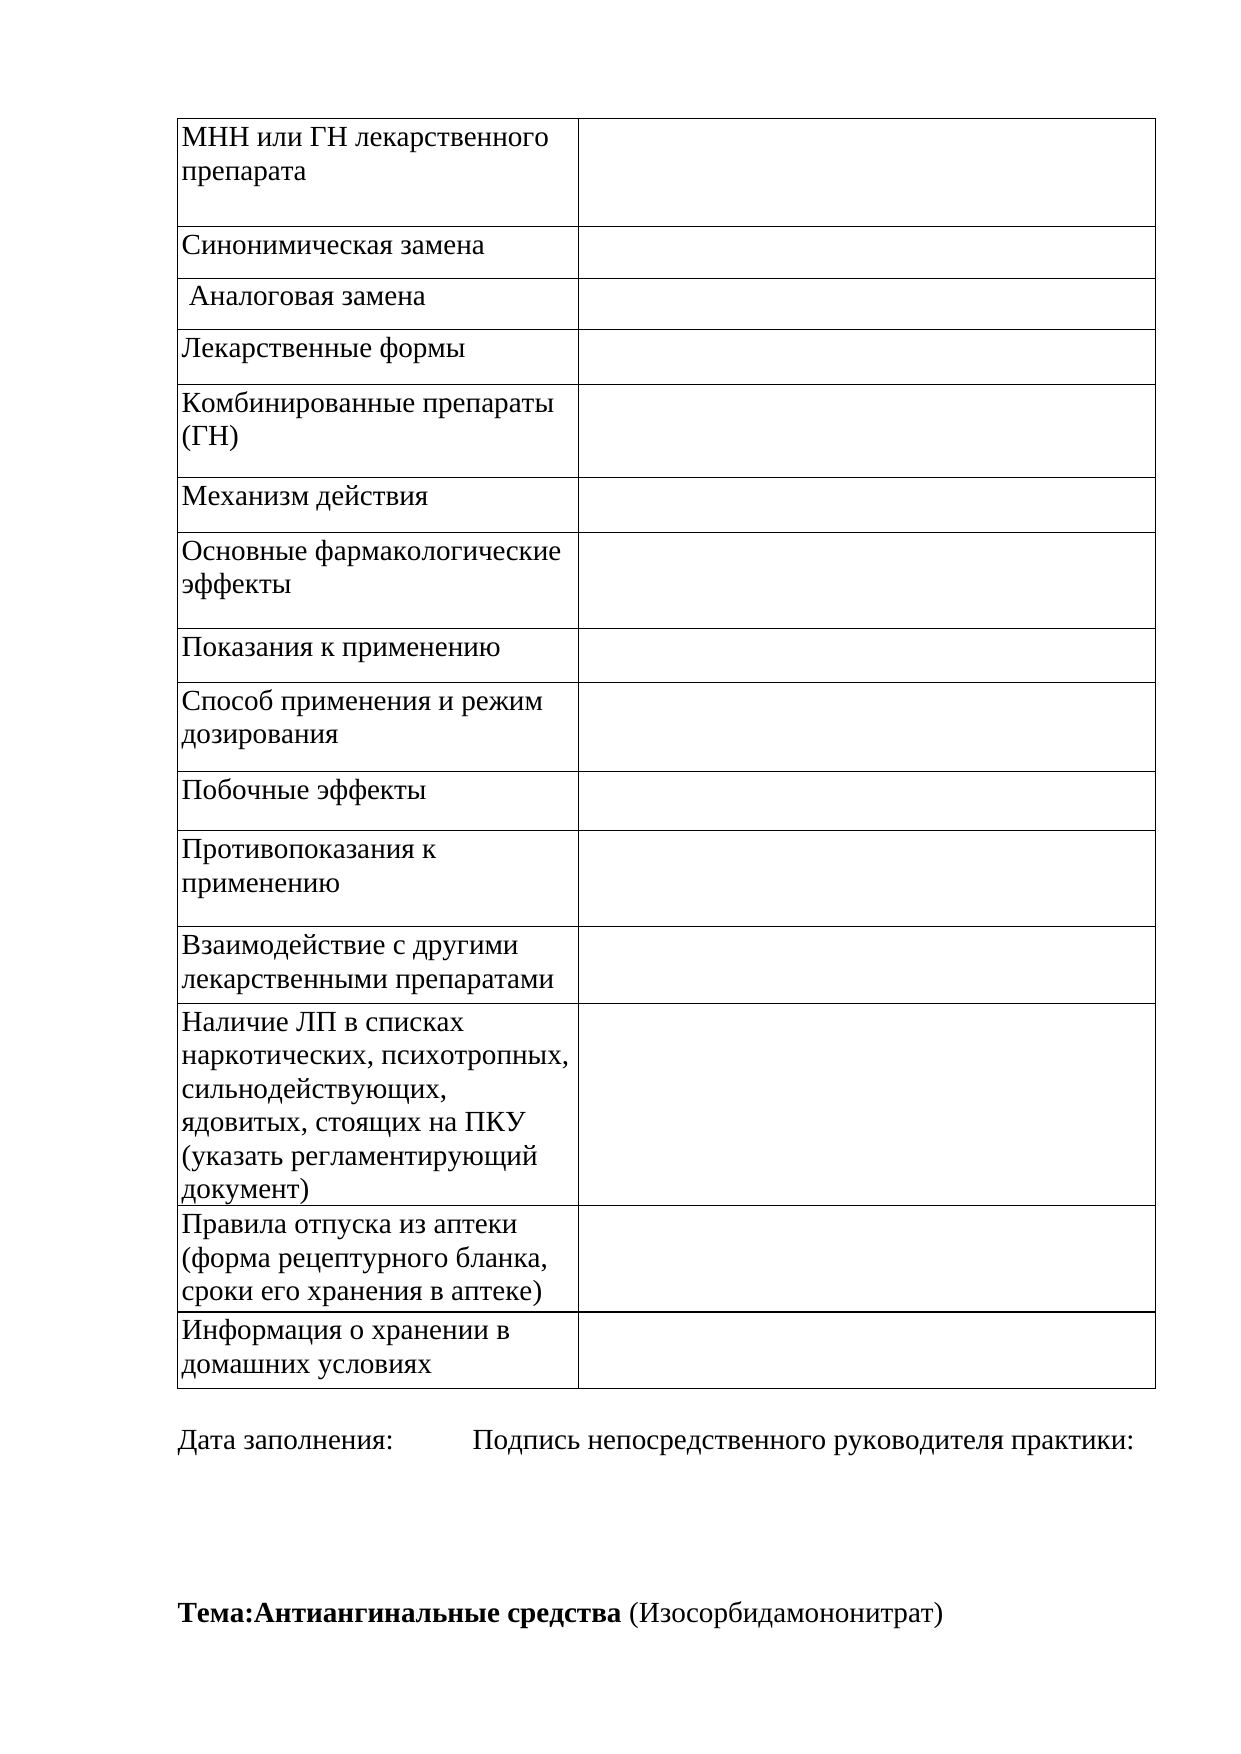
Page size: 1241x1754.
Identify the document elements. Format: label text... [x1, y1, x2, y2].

table_cell [579, 772, 1155, 830]
table_cell Основные фармакологические эффекты [178, 533, 578, 628]
text Тема:Антиангинальные средства (Изосорбидамононитрат) [177, 1596, 1152, 1629]
table_cell Механизм действия [178, 478, 578, 532]
table_cell Информация о хранении в домашних условиях [178, 1313, 578, 1388]
table_cell [579, 683, 1155, 771]
table_cell Взаимодействие с другими лекарственными препаратами [178, 927, 578, 1003]
table_cell Противопоказания к применению [178, 831, 578, 926]
table_cell [579, 478, 1155, 532]
table_header [579, 119, 1155, 226]
table_cell Комбинированные препараты (ГН) [178, 385, 578, 477]
table_cell [579, 330, 1155, 384]
table_cell [579, 831, 1155, 926]
table_cell [579, 279, 1155, 329]
table_cell [579, 1313, 1155, 1388]
table_cell Показания к применению [178, 629, 578, 682]
table_cell [579, 1004, 1155, 1205]
table_cell [579, 533, 1155, 628]
table_header МНН или ГН лекарственного препарата [178, 119, 578, 226]
table_cell [579, 629, 1155, 682]
table_cell [579, 1206, 1155, 1311]
text Дата заполнения: Подпись непосредственного руководителя практики: [177, 1422, 1152, 1456]
table_cell [579, 227, 1155, 277]
table_cell Правила отпуска из аптеки (форма рецептурного бланка, сроки его хранения в аптеке) [178, 1206, 578, 1311]
table_cell Синонимическая замена [178, 227, 578, 277]
table_cell Побочные эффекты [178, 772, 578, 830]
table_cell [579, 927, 1155, 1003]
table_cell Аналоговая замена [178, 279, 578, 329]
table_cell Способ применения и режим дозирования [178, 683, 578, 771]
table_cell [579, 385, 1155, 477]
table_cell Лекарственные формы [178, 330, 578, 384]
table_cell Наличие ЛП в списках наркотических, психотропных, сильнодействующих, ядовитых, стоящих на ПКУ (указать регламентирующий документ) [178, 1004, 578, 1205]
